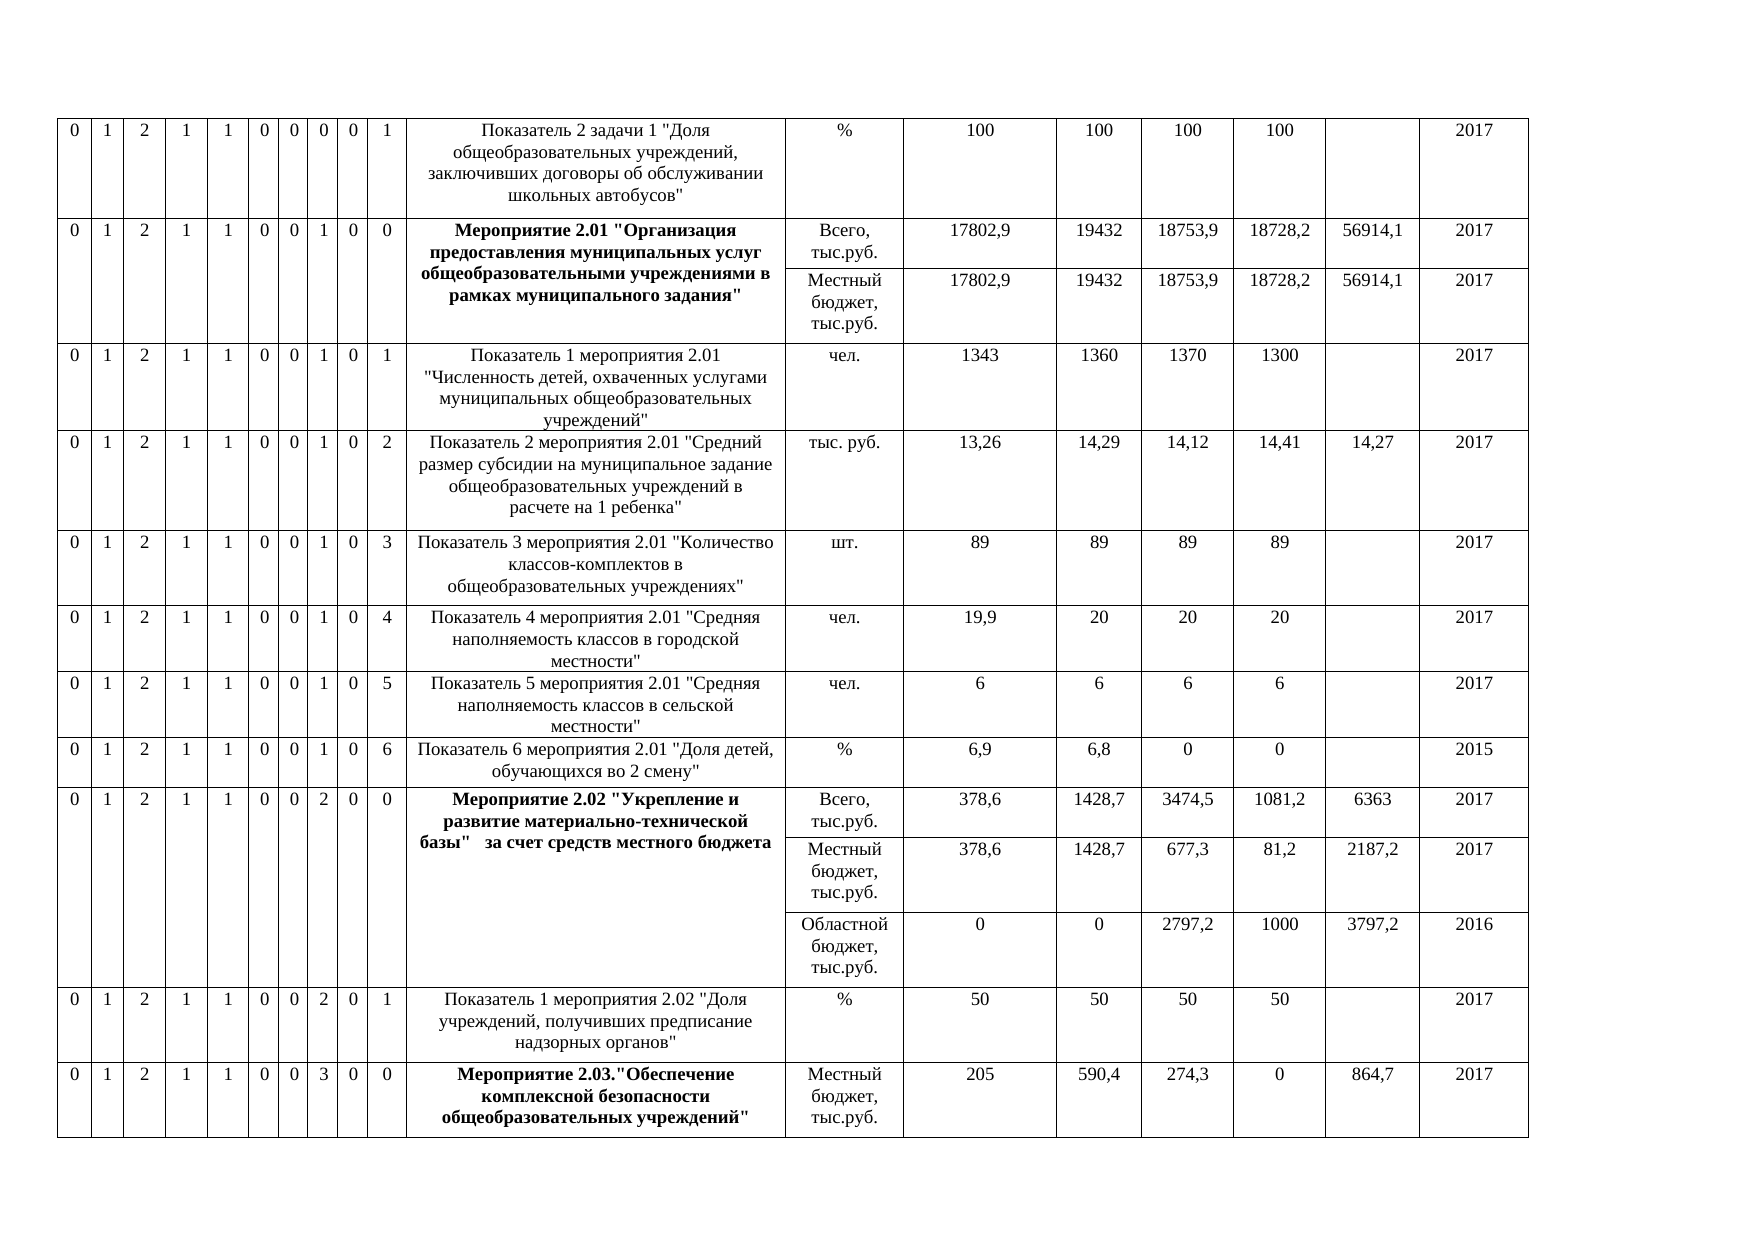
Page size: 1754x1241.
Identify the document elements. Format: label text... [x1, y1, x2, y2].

table_cell [1326, 672, 1419, 737]
table_cell 18753,9 [1142, 269, 1233, 343]
table_cell 0 [249, 431, 278, 530]
table_cell 6 [1142, 672, 1233, 737]
table_cell 0 [279, 738, 307, 787]
table_cell 1 [208, 219, 248, 343]
table_cell 3 [308, 1063, 337, 1137]
table_cell 6 [904, 672, 1056, 737]
table_cell 100 [1057, 119, 1141, 218]
table_cell 6363 [1326, 788, 1419, 837]
table_cell 1 [208, 119, 248, 218]
table_cell 2017 [1420, 344, 1528, 430]
table_cell [1326, 738, 1419, 787]
table_cell 3797,2 [1326, 913, 1419, 987]
table_cell 1 [166, 606, 207, 671]
table_cell % [786, 738, 903, 787]
table_cell 1 [368, 119, 406, 218]
table_cell 0 [58, 431, 91, 530]
table_cell % [786, 988, 903, 1062]
table_cell 6 [1234, 672, 1325, 737]
table_cell 14,27 [1326, 431, 1419, 530]
table_cell 0 [58, 119, 91, 218]
table_cell 378,6 [904, 788, 1056, 837]
table_cell 89 [904, 531, 1056, 605]
table_cell 1 [92, 606, 123, 671]
table_cell 1 [208, 1063, 248, 1137]
table_cell 1 [208, 531, 248, 605]
table_cell 0 [338, 344, 367, 430]
table_cell 2 [124, 119, 165, 218]
table_cell 81,2 [1234, 838, 1325, 912]
table_cell 0 [279, 531, 307, 605]
table_cell 50 [1057, 988, 1141, 1062]
table_cell 0 [249, 738, 278, 787]
table_cell 0 [249, 119, 278, 218]
table_cell 1370 [1142, 344, 1233, 430]
table_cell чел. [786, 672, 903, 737]
table_cell 6 [1057, 672, 1141, 737]
table_cell 0 [338, 738, 367, 787]
table_cell 864,7 [1326, 1063, 1419, 1137]
table_cell 18728,2 [1234, 219, 1325, 268]
table_cell 1 [92, 431, 123, 530]
table_cell 1 [166, 531, 207, 605]
table_cell 2797,2 [1142, 913, 1233, 987]
table_cell Местный бюджет, тыс.руб. [786, 838, 903, 912]
table_cell 1 [92, 738, 123, 787]
table_cell 0 [58, 988, 91, 1062]
table_cell 2017 [1420, 531, 1528, 605]
table_cell 0 [279, 988, 307, 1062]
table_cell 0 [338, 606, 367, 671]
table_cell 100 [1234, 119, 1325, 218]
table_cell 0 [368, 219, 406, 343]
table_cell 2 [124, 788, 165, 987]
table_cell 89 [1057, 531, 1141, 605]
table_cell 1081,2 [1234, 788, 1325, 837]
table_cell 1 [166, 219, 207, 343]
table_cell 2015 [1420, 738, 1528, 787]
table_cell Показатель 5 мероприятия 2.01 "Средняя наполняемость классов в сельской местности" [407, 672, 785, 737]
table_cell 1 [208, 344, 248, 430]
table_cell 0 [58, 531, 91, 605]
table_cell 0 [338, 788, 367, 987]
table_cell 6,8 [1057, 738, 1141, 787]
table_cell 2 [368, 431, 406, 530]
table_cell 0 [279, 344, 307, 430]
table_cell 0 [58, 788, 91, 987]
table_cell 0 [338, 1063, 367, 1137]
table_cell 1360 [1057, 344, 1141, 430]
table_cell 0 [58, 738, 91, 787]
table_cell 2017 [1420, 219, 1528, 268]
table_cell 1 [166, 1063, 207, 1137]
table_cell 0 [338, 988, 367, 1062]
table_cell 100 [904, 119, 1056, 218]
table_cell 4 [368, 606, 406, 671]
table_cell [1326, 606, 1419, 671]
table_cell 0 [904, 913, 1056, 987]
table_cell 3 [368, 531, 406, 605]
table_cell 1 [166, 672, 207, 737]
table_cell 2 [124, 344, 165, 430]
table_cell 1 [208, 788, 248, 987]
table_cell 0 [1234, 1063, 1325, 1137]
table_cell 0 [58, 672, 91, 737]
table_cell Мероприятие 2.03."Обеспечение комплексной безопасности общеобразовательных учреждений" [407, 1063, 785, 1137]
table_cell 0 [249, 788, 278, 987]
table_cell 0 [279, 219, 307, 343]
table_cell 0 [249, 672, 278, 737]
table_cell 1 [92, 219, 123, 343]
table_cell 0 [338, 531, 367, 605]
table_cell 0 [1057, 913, 1141, 987]
table_cell 0 [1142, 738, 1233, 787]
table_cell 17802,9 [904, 269, 1056, 343]
table_cell 1343 [904, 344, 1056, 430]
table_cell 1 [92, 344, 123, 430]
table_cell 1 [308, 738, 337, 787]
table_cell 0 [279, 431, 307, 530]
table_cell 0 [249, 606, 278, 671]
table_cell 89 [1234, 531, 1325, 605]
table_cell 0 [58, 606, 91, 671]
table_cell 1 [166, 738, 207, 787]
table_cell Показатель 1 мероприятия 2.02 "Доля учреждений, получивших предписание надзорных органов" [407, 988, 785, 1062]
table_cell 0 [58, 219, 91, 343]
table_cell Показатель 6 мероприятия 2.01 "Доля детей, обучающихся во 2 смену" [407, 738, 785, 787]
table_cell 14,29 [1057, 431, 1141, 530]
table_cell 50 [1234, 988, 1325, 1062]
table_cell Показатель 3 мероприятия 2.01 "Количество классов-комплектов в общеобразовательных учреждениях" [407, 531, 785, 605]
table_cell 14,12 [1142, 431, 1233, 530]
table_cell 1 [208, 988, 248, 1062]
table_cell 0 [279, 606, 307, 671]
table_cell 2017 [1420, 788, 1528, 837]
table_cell % [786, 119, 903, 218]
table_cell 2017 [1420, 119, 1528, 218]
table_cell 0 [368, 1063, 406, 1137]
table_cell 1 [308, 531, 337, 605]
table_cell 5 [368, 672, 406, 737]
table_cell 1428,7 [1057, 788, 1141, 837]
table_cell 2 [124, 431, 165, 530]
table_cell 56914,1 [1326, 269, 1419, 343]
table_cell 0 [338, 219, 367, 343]
table_cell 1 [368, 988, 406, 1062]
table_cell 1 [92, 788, 123, 987]
table_cell 1 [308, 606, 337, 671]
table_cell 50 [1142, 988, 1233, 1062]
table_cell [1326, 119, 1419, 218]
table_cell 2017 [1420, 988, 1528, 1062]
table_cell 590,4 [1057, 1063, 1141, 1137]
table_cell 2 [124, 219, 165, 343]
table_cell 1 [92, 531, 123, 605]
table_cell 205 [904, 1063, 1056, 1137]
table_cell 1 [208, 431, 248, 530]
table_cell 0 [58, 344, 91, 430]
table_cell 56914,1 [1326, 219, 1419, 268]
table_cell [1326, 531, 1419, 605]
table_cell 1 [166, 119, 207, 218]
table_cell чел. [786, 606, 903, 671]
table_cell Показатель 1 мероприятия 2.01 "Численность детей, охваченных услугами муниципальных общеобразовательных учреждений" [407, 344, 785, 430]
table_cell 13,26 [904, 431, 1056, 530]
table_cell 1 [92, 988, 123, 1062]
table_cell 1 [208, 672, 248, 737]
table_cell 14,41 [1234, 431, 1325, 530]
table_cell 274,3 [1142, 1063, 1233, 1137]
table_cell 2016 [1420, 913, 1528, 987]
table_cell 2 [124, 531, 165, 605]
table_cell 2017 [1420, 606, 1528, 671]
table_cell 20 [1057, 606, 1141, 671]
table_cell 0 [338, 672, 367, 737]
table_cell Мероприятие 2.02 "Укрепление и развитие материально-технической базы" за счет средств местного бюджета [407, 788, 785, 987]
table_cell Показатель 2 мероприятия 2.01 "Средний размер субсидии на муниципальное задание общеобразовательных учреждений в расчете на 1 ребенка" [407, 431, 785, 530]
table_cell 3474,5 [1142, 788, 1233, 837]
table_cell 1300 [1234, 344, 1325, 430]
table_cell Местный бюджет, тыс.руб. [786, 269, 903, 343]
table_cell [1326, 988, 1419, 1062]
table_cell 18728,2 [1234, 269, 1325, 343]
table_cell 100 [1142, 119, 1233, 218]
table_cell 2017 [1420, 1063, 1528, 1137]
table_cell 0 [1234, 738, 1325, 787]
table_cell Всего, тыс.руб. [786, 788, 903, 837]
table_cell 2 [124, 672, 165, 737]
table_cell 89 [1142, 531, 1233, 605]
table_cell 0 [279, 788, 307, 987]
table_cell 18753,9 [1142, 219, 1233, 268]
table_cell 0 [338, 431, 367, 530]
table_cell 1 [308, 431, 337, 530]
table_cell 677,3 [1142, 838, 1233, 912]
table_cell 1 [308, 344, 337, 430]
table_cell Показатель 4 мероприятия 2.01 "Средняя наполняемость классов в городской местности" [407, 606, 785, 671]
table_cell 50 [904, 988, 1056, 1062]
table_cell 2 [124, 606, 165, 671]
table_cell [1326, 344, 1419, 430]
table_cell 2 [124, 1063, 165, 1137]
table_cell 2017 [1420, 672, 1528, 737]
table_cell 0 [249, 531, 278, 605]
table_cell Местный бюджет, тыс.руб. [786, 1063, 903, 1137]
table_cell 1 [166, 431, 207, 530]
table_cell 0 [279, 672, 307, 737]
table_cell Показатель 2 задачи 1 "Доля общеобразовательных учреждений, заключивших договоры об обслуживании школьных автобусов" [407, 119, 785, 218]
table_cell 0 [249, 219, 278, 343]
table_cell Областной бюджет, тыс.руб. [786, 913, 903, 987]
table_cell 1 [308, 672, 337, 737]
table_cell 1 [166, 344, 207, 430]
table_cell 0 [308, 119, 337, 218]
table_cell 2 [124, 738, 165, 787]
table_cell 0 [249, 1063, 278, 1137]
table_cell 19432 [1057, 219, 1141, 268]
table_cell 2 [308, 788, 337, 987]
table_cell 1 [166, 988, 207, 1062]
table_cell 2017 [1420, 838, 1528, 912]
table_cell 1 [208, 606, 248, 671]
table_cell 0 [338, 119, 367, 218]
table_cell 0 [58, 1063, 91, 1137]
table_cell 2017 [1420, 431, 1528, 530]
table_cell 1 [308, 219, 337, 343]
table_cell 19432 [1057, 269, 1141, 343]
table_cell чел. [786, 344, 903, 430]
table_cell 0 [249, 344, 278, 430]
table_cell 1 [92, 672, 123, 737]
table_cell 1 [92, 1063, 123, 1137]
table_cell 0 [368, 788, 406, 987]
table_cell 378,6 [904, 838, 1056, 912]
table_cell 2187,2 [1326, 838, 1419, 912]
table_cell 1 [368, 344, 406, 430]
table_cell 1000 [1234, 913, 1325, 987]
table_cell 1 [208, 738, 248, 787]
table_cell тыс. руб. [786, 431, 903, 530]
table_cell Всего, тыс.руб. [786, 219, 903, 268]
table_cell 20 [1234, 606, 1325, 671]
table_cell 17802,9 [904, 219, 1056, 268]
table_cell 0 [249, 988, 278, 1062]
table_cell 0 [279, 1063, 307, 1137]
table_cell 6 [368, 738, 406, 787]
table_cell 1428,7 [1057, 838, 1141, 912]
table_cell 19,9 [904, 606, 1056, 671]
table_cell 0 [279, 119, 307, 218]
table_cell 2017 [1420, 269, 1528, 343]
table_cell 20 [1142, 606, 1233, 671]
table_cell 2 [308, 988, 337, 1062]
table_cell шт. [786, 531, 903, 605]
table_cell 2 [124, 988, 165, 1062]
table_cell 6,9 [904, 738, 1056, 787]
table_cell Мероприятие 2.01 "Организация предоставления муниципальных услуг общеобразовательными учреждениями в рамках муниципального задания" [407, 219, 785, 343]
table_cell 1 [166, 788, 207, 987]
table_cell 1 [92, 119, 123, 218]
